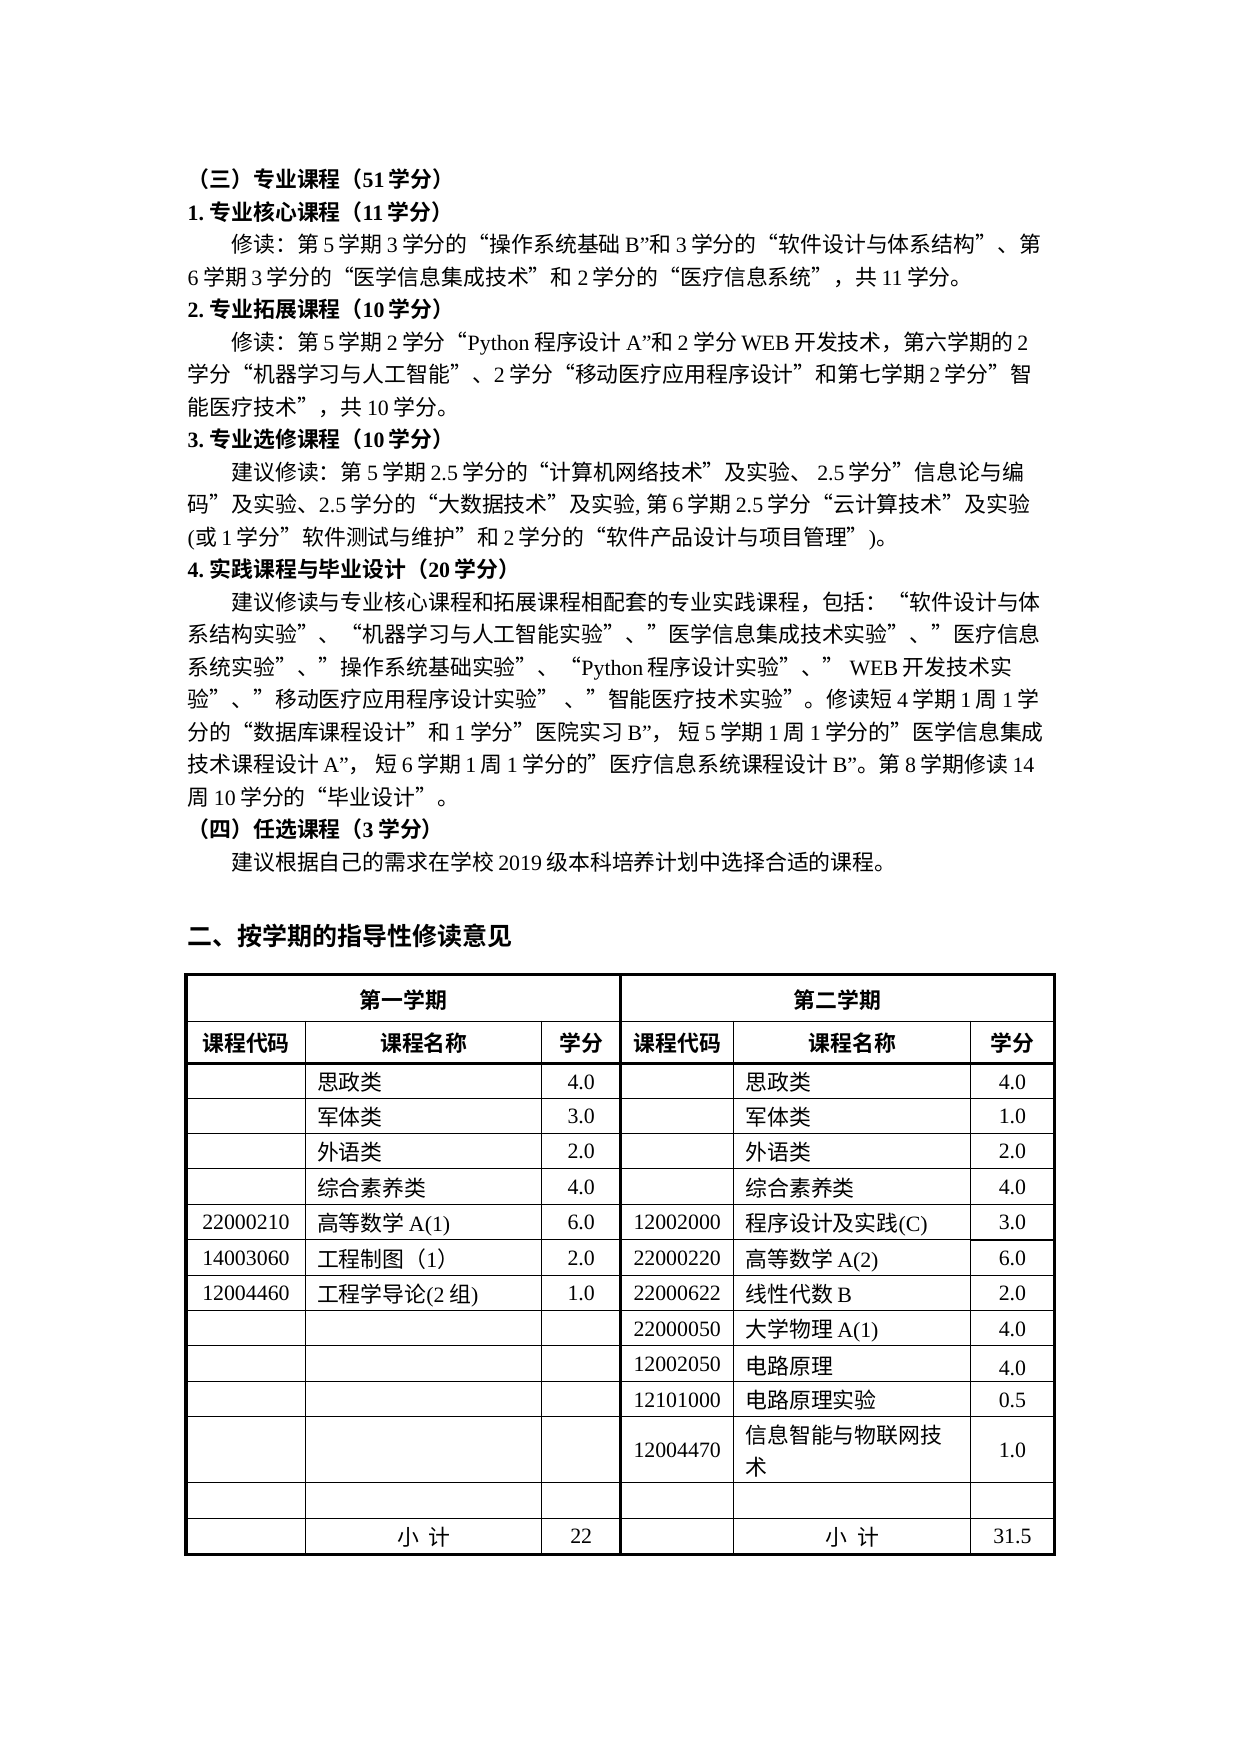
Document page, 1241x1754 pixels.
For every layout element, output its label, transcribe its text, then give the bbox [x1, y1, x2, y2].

table_cell 学分 [971, 1022, 1053, 1062]
table_cell 3.0 [542, 1099, 619, 1133]
table_cell 22000050 [622, 1311, 733, 1345]
table_cell 线性代数B [734, 1276, 970, 1310]
text 3. 专业选修课程（10学分） [187, 422, 1053, 454]
title 二、按学期的指导性修读意见 [187, 902, 1053, 967]
table_cell [622, 1099, 733, 1133]
text 1. 专业核心课程（11学分） [187, 194, 1053, 227]
table_cell 4.0 [971, 1169, 1053, 1204]
table_cell 军体类 [306, 1099, 541, 1133]
table_cell [622, 1169, 733, 1204]
text 修读：第5学期3学分的“操作系统基础B”和3学分的“软件设计与体系结构”、第6学期3学分的“医学信息集成技术”和 2学分的“医疗信息系统”，共11学分。 [187, 227, 1053, 292]
table_cell 12002050 [622, 1346, 733, 1381]
table_cell [306, 1346, 541, 1381]
table_cell [188, 1065, 305, 1097]
table_cell 14003060 [188, 1240, 305, 1274]
table_cell 综合素养类 [734, 1169, 970, 1204]
table_cell 大学物理A(1) [734, 1311, 970, 1345]
table_cell 1.0 [971, 1417, 1053, 1482]
table_cell 12004470 [622, 1417, 733, 1482]
table_cell 工程制图（1） [306, 1240, 541, 1274]
table_cell 课程名称 [734, 1022, 970, 1062]
text 2. 专业拓展课程（10学分） [187, 292, 1053, 324]
table_cell 4.0 [542, 1169, 619, 1204]
table_cell [306, 1417, 541, 1482]
table_cell 22000210 [188, 1205, 305, 1239]
table_cell 22000220 [622, 1240, 733, 1274]
table_cell [188, 1519, 305, 1553]
table_cell [188, 1417, 305, 1482]
table_cell 1.0 [542, 1276, 619, 1310]
table_cell 学分 [542, 1022, 619, 1062]
table_cell [542, 1346, 619, 1381]
text 建议修读与专业核心课程和拓展课程相配套的专业实践课程，包括：“软件设计与体系结构实验”、“机器学习与人工智能实验”、”医学信息集成技术实验”、”医疗信息系统实验”、”操作系统基础实验”、“Python程序设计实验”、” WEB开发技术实验”、”移动医疗应用程序设计实验” 、”智能医疗技术实验”。修读短4学期1周1学分的“数据库课程设计”和1学分”医院实习B”， 短5学期1周1学分的”医学信息集成技术课程设计A”， 短6学期1周1学分的”医疗信息系统课程设计B”。第8学期修读14周10学分的“毕业设计”。 [187, 584, 1053, 812]
table_cell 2.0 [971, 1134, 1053, 1168]
table_cell 6.0 [542, 1205, 619, 1239]
table_cell [306, 1382, 541, 1416]
table_cell 4.0 [971, 1065, 1053, 1097]
table_cell 6.0 [971, 1241, 1053, 1274]
text 修读：第5学期2学分“Python程序设计A”和2学分WEB开发技术，第六学期的2学分“机器学习与人工智能”、2学分“移动医疗应用程序设计”和第七学期2学分”智能医疗技术”，共10学分。 [187, 324, 1053, 422]
table_cell 小 计 [734, 1519, 970, 1553]
table_cell [542, 1483, 619, 1518]
table_cell [306, 1311, 541, 1345]
table_cell 22000622 [622, 1276, 733, 1310]
table_cell 0.5 [971, 1382, 1053, 1416]
table_cell 军体类 [734, 1099, 970, 1133]
table_header 第一学期 [188, 976, 619, 1021]
table_cell [734, 1483, 970, 1518]
text （三）专业课程（51学分） [187, 162, 1053, 194]
table_cell 31.5 [971, 1519, 1053, 1553]
table_cell 小 计 [306, 1519, 541, 1553]
table_header 第二学期 [622, 976, 1053, 1021]
text 建议根据自己的需求在学校2019级本科培养计划中选择合适的课程。 [187, 844, 1053, 877]
table_cell 思政类 [734, 1065, 970, 1097]
table_cell 高等数学A(2) [734, 1240, 970, 1274]
table_cell 外语类 [734, 1134, 970, 1168]
table_cell 高等数学A(1) [306, 1205, 541, 1239]
table_cell 4.0 [971, 1311, 1053, 1345]
table_cell 2.0 [971, 1276, 1053, 1310]
table_cell [188, 1311, 305, 1345]
table_cell [542, 1311, 619, 1345]
table_cell 工程学导论(2组) [306, 1276, 541, 1310]
table_cell 电路原理 [734, 1346, 970, 1381]
table_cell 12002000 [622, 1205, 733, 1239]
table_cell [622, 1519, 733, 1553]
table_cell 12101000 [622, 1382, 733, 1416]
table_cell [971, 1483, 1053, 1518]
table_cell 2.0 [542, 1134, 619, 1168]
table_cell 程序设计及实践(C) [734, 1205, 970, 1239]
table_cell [622, 1065, 733, 1097]
table_cell 22 [542, 1519, 619, 1553]
text （四）任选课程（3学分） [187, 812, 1053, 844]
table_cell 4.0 [971, 1346, 1053, 1381]
table_cell [188, 1382, 305, 1416]
table_cell [188, 1134, 305, 1168]
text 建议修读：第5学期2.5学分的“计算机网络技术”及实验、 2.5学分”信息论与编码”及实验、2.5学分的“大数据技术”及实验, 第6学期2.5学分“云计算技术”及实验(或1学分”软件测试与维护”和2学分的“软件产品设计与项目管理”)。 [187, 454, 1053, 552]
table_cell [542, 1382, 619, 1416]
table_cell [542, 1417, 619, 1482]
text 4. 实践课程与毕业设计（20学分） [187, 552, 1053, 584]
table_cell 1.0 [971, 1099, 1053, 1133]
table_cell 课程代码 [622, 1022, 733, 1062]
table_cell 课程代码 [188, 1022, 305, 1062]
table_cell [622, 1134, 733, 1168]
table_cell [188, 1346, 305, 1381]
table_cell 4.0 [542, 1065, 619, 1097]
table_cell 2.0 [542, 1240, 619, 1274]
table_cell [622, 1483, 733, 1518]
table_cell [306, 1483, 541, 1518]
table_cell [188, 1169, 305, 1204]
table_cell 课程名称 [306, 1022, 541, 1062]
table_cell [188, 1483, 305, 1518]
table_cell 电路原理实验 [734, 1382, 970, 1416]
table_cell 3.0 [971, 1205, 1053, 1239]
table_cell 综合素养类 [306, 1169, 541, 1204]
table_cell 信息智能与物联网技术 [734, 1417, 970, 1482]
table_cell 思政类 [306, 1065, 541, 1097]
table_cell 12004460 [188, 1276, 305, 1310]
table_cell 外语类 [306, 1134, 541, 1168]
table_cell [188, 1099, 305, 1133]
